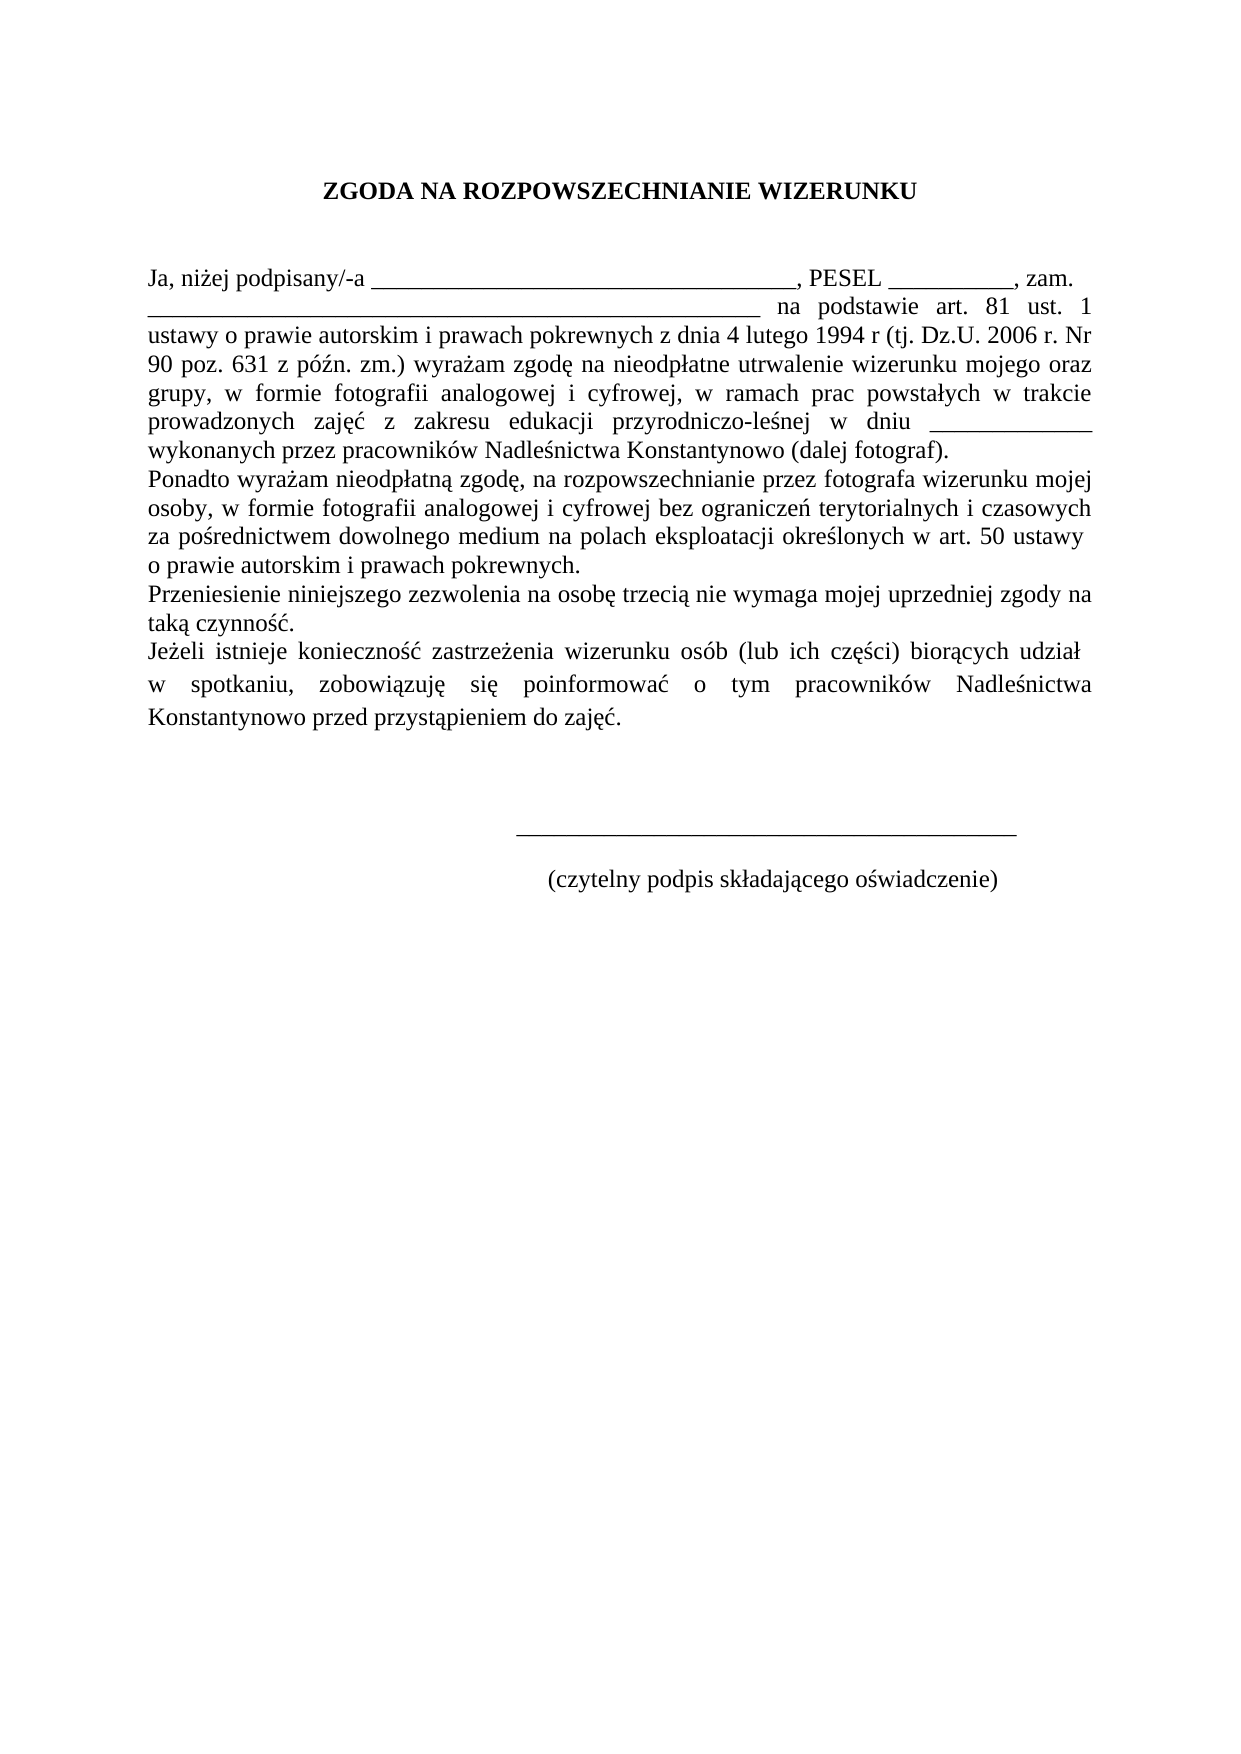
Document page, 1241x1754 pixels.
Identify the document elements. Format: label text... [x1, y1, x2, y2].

text Ja, niżej podpisany/-a __________________________________, PESEL __________, zam. [148, 263, 1093, 291]
text Przeniesienie niniejszego zezwolenia na osobę trzecią nie wymaga mojej uprzedniej zgody na taką czynność. [148, 579, 1093, 636]
text Jeżeli istnieje konieczność zastrzeżenia wizerunku osób (lub ich części) biorących udział w spotkaniu, zobowiązuję się poinformować o tym pracowników Nadleśnictwa Konstantynowo przed przystąpieniem do zajęć. [148, 636, 1093, 731]
text _________________________________________________ na podstawie art. 81 ust. 1 ustawy o prawie autorskim i prawach pokrewnych z dnia 4 lutego 1994 r (tj. Dz.U. 2006 r. Nr 90 poz. 631 z późn. zm.) wyrażam zgodę na nieodpłatne utrwalenie wizerunku mojego oraz grupy, w formie fotografii analogowej i cyfrowej, w ramach prac powstałych w trakcie prowadzonych zajęć z zakresu edukacji przyrodniczo-leśnej w dniu _____________ wykonanych przez pracowników Nadleśnictwa Konstantynowo (dalej fotograf). [148, 291, 1093, 464]
text ZGODA NA ROZPOWSZECHNIANIE WIZERUNKU [148, 176, 1093, 205]
text ________________________________________ [148, 810, 1093, 839]
text Ponadto wyrażam nieodpłatną zgodę, na rozpowszechnianie przez fotografa wizerunku mojej osoby, w formie fotografii analogowej i cyfrowej bez ograniczeń terytorialnych i czasowych za pośrednictwem dowolnego medium na polach eksploatacji określonych w art. 50 ustawy o prawie autorskim i prawach pokrewnych. [148, 464, 1093, 579]
text (czytelny podpis składającego oświadczenie) [148, 864, 1093, 893]
